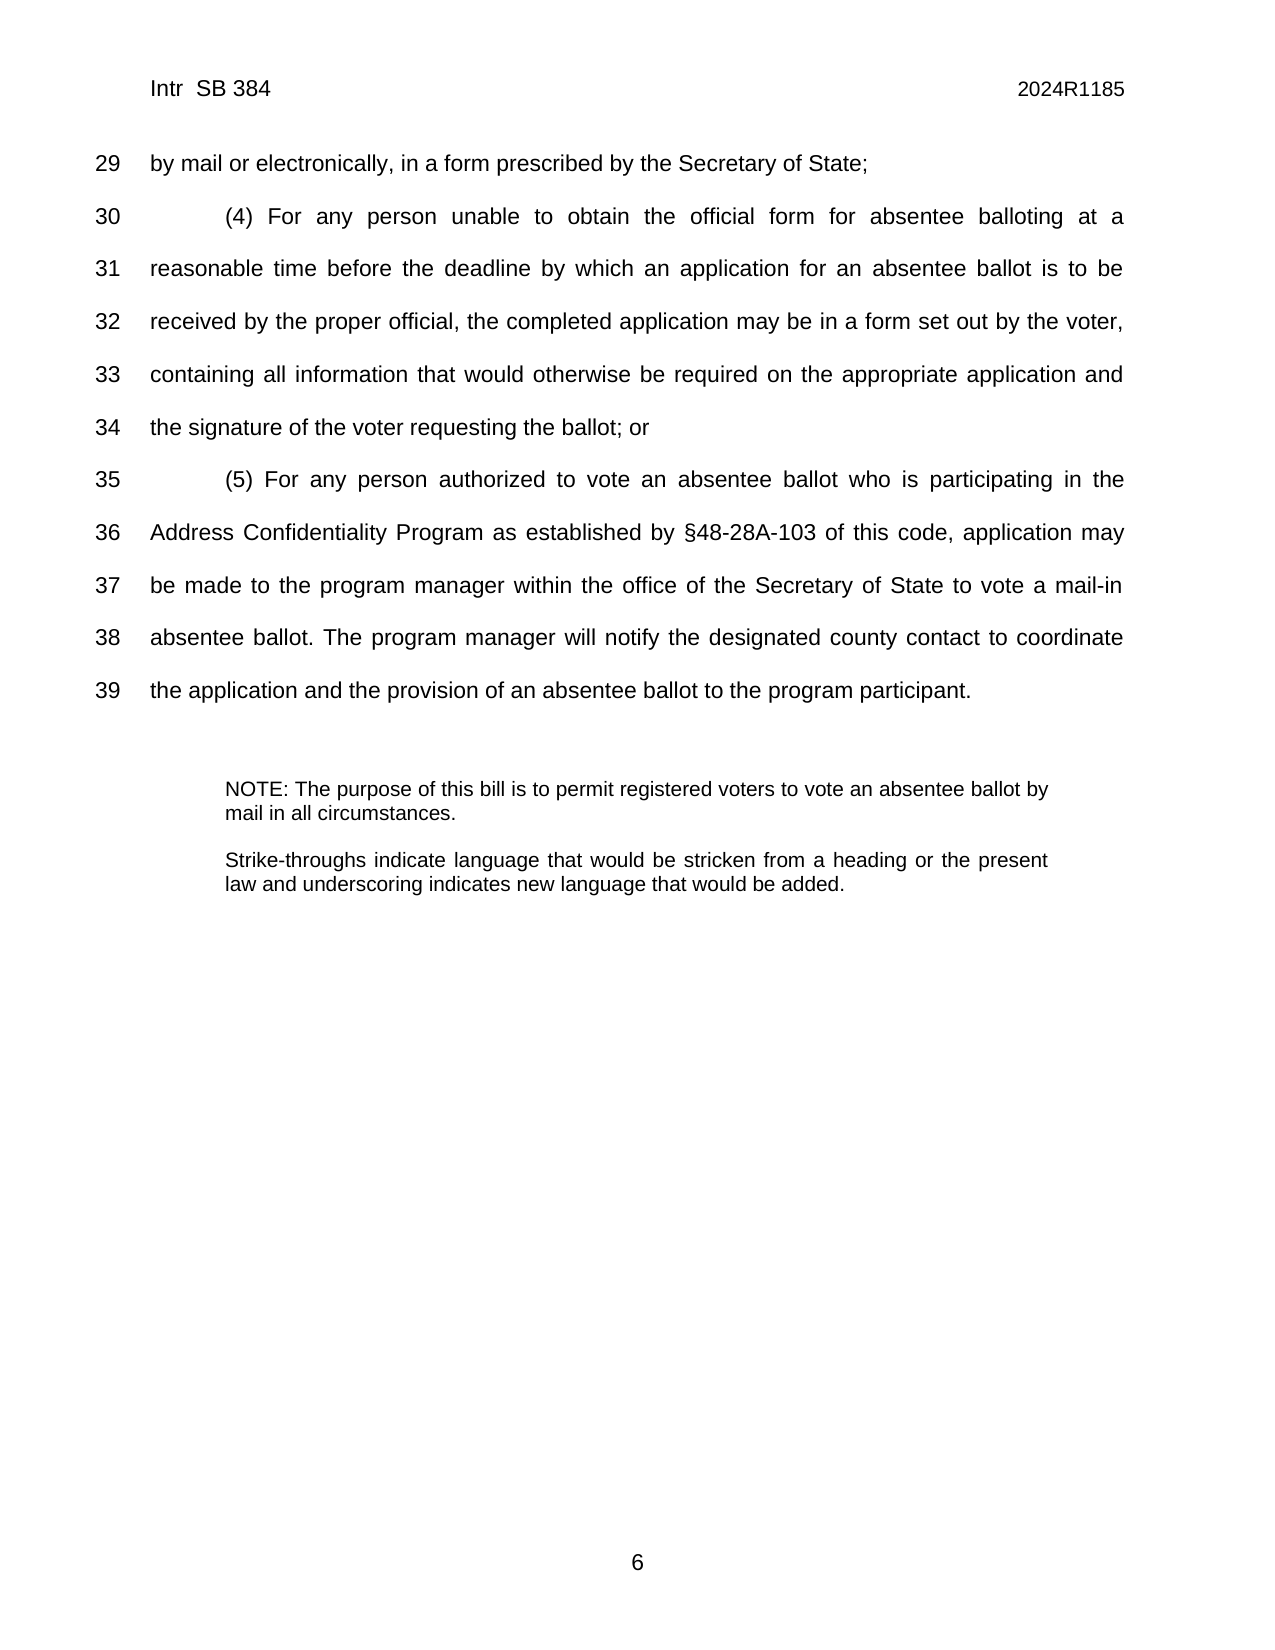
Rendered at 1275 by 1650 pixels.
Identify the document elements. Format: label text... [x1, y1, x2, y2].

text (5) For any person authorized to vote an absentee ballot who is participating in the Address Confidentiality Program as established by §48-28A-103 of this code, application may be made to the program manager within the office of the Secretary of State to vote a mail-in absentee ballot. The program manager will notify the designated county contact to coordinate the application and the provision of an absentee ballot to the program participant. [150, 466, 1125, 703]
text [150, 150, 1125, 176]
text (4) For any person unable to obtain the official form for absentee balloting at a reasonable time before the deadline by which an application for an absentee ballot is to be received by the proper official, the completed application may be in a form set out by the voter, containing all information that would otherwise be required on the appropriate application and the signature of the voter requesting the ballot; or [150, 203, 1125, 440]
text Strike-throughs indicate language that would be stricken from a heading or the present law and underscoring indicates new language that would be added. [225, 847, 1050, 895]
text NOTE: The purpose of this bill is to permit registered voters to vote an absentee ballot by mail in all circumstances. [225, 777, 1050, 824]
